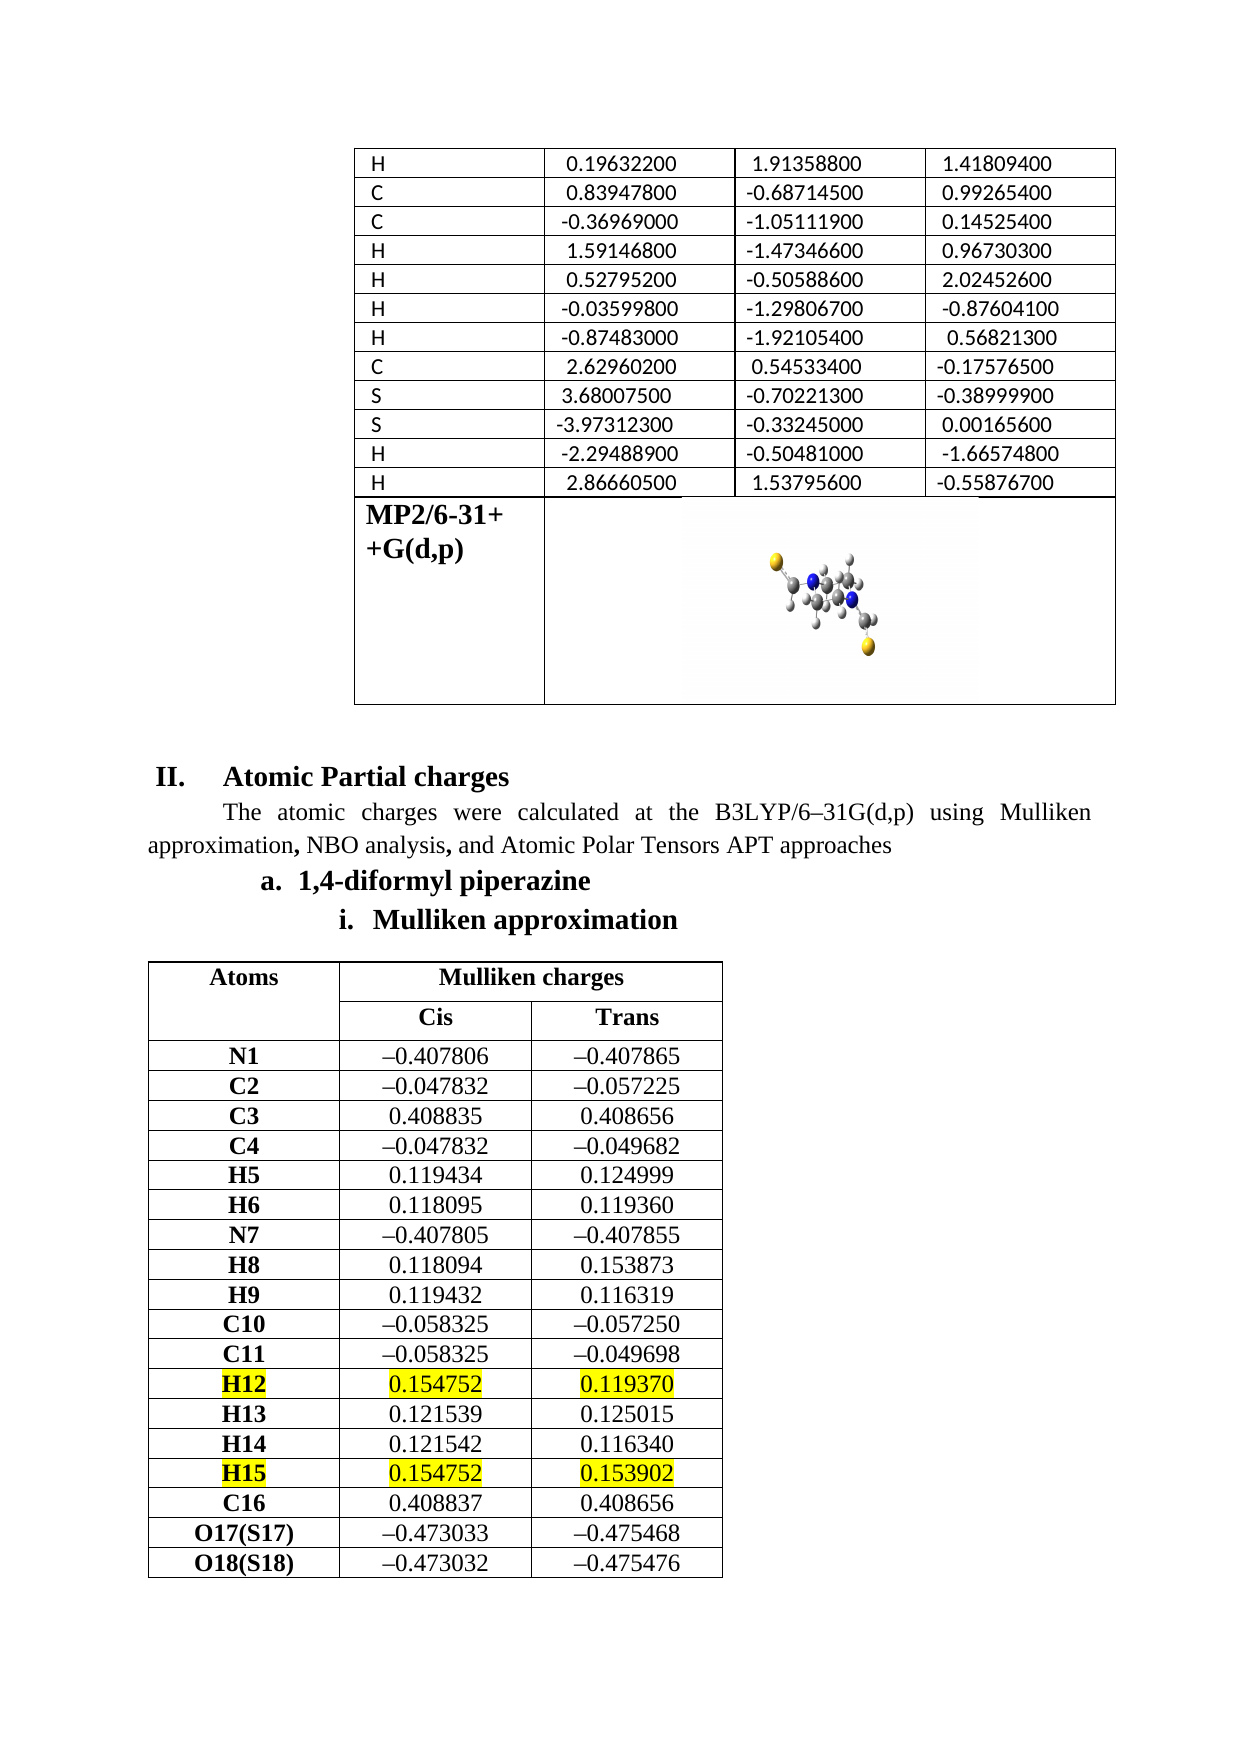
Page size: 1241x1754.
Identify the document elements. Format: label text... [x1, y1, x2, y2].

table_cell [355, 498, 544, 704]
list 1,4-diformyl piperazine [260, 863, 1093, 897]
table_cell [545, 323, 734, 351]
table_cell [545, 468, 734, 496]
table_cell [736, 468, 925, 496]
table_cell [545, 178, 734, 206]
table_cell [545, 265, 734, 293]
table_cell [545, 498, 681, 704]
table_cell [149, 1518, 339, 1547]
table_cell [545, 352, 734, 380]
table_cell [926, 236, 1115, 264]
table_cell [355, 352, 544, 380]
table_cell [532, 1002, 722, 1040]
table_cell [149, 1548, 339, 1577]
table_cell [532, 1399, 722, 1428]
list Mulliken approximation [354, 902, 1093, 936]
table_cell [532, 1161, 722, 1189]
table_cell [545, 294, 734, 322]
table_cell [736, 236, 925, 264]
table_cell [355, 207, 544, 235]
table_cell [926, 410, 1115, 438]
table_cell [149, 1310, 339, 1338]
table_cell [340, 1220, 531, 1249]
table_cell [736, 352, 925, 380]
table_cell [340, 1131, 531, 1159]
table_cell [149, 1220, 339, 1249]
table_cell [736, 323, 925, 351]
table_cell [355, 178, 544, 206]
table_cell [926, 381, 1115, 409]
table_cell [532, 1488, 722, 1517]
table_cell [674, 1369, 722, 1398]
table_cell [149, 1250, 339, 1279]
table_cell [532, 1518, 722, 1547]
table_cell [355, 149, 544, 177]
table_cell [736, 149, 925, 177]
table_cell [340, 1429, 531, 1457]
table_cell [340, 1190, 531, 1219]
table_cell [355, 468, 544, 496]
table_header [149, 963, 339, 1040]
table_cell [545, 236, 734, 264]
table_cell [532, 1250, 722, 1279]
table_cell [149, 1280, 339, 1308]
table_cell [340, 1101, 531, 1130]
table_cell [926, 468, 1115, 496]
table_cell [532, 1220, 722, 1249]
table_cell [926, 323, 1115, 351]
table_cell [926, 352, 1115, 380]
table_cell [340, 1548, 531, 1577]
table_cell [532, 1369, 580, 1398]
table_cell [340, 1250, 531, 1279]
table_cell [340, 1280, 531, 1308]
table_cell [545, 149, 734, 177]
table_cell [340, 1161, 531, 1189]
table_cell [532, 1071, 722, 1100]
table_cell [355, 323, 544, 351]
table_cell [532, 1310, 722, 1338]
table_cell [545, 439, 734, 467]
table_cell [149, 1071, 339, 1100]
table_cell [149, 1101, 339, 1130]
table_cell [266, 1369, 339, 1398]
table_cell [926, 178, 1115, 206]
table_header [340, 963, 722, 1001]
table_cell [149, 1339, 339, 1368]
list The atomic charges were calculated at the B3LYP/6–31G(d,p) using Mulliken approximation, NBO analysis, and Atomic Polar Tensors APT approaches [148, 797, 1093, 859]
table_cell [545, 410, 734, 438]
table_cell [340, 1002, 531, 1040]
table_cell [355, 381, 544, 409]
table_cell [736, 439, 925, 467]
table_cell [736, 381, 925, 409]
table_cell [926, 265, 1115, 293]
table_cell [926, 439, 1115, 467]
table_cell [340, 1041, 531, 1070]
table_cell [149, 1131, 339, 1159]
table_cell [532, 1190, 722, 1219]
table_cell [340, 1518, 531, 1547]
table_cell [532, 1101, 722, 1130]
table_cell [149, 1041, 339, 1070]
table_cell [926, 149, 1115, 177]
picture [681, 497, 979, 704]
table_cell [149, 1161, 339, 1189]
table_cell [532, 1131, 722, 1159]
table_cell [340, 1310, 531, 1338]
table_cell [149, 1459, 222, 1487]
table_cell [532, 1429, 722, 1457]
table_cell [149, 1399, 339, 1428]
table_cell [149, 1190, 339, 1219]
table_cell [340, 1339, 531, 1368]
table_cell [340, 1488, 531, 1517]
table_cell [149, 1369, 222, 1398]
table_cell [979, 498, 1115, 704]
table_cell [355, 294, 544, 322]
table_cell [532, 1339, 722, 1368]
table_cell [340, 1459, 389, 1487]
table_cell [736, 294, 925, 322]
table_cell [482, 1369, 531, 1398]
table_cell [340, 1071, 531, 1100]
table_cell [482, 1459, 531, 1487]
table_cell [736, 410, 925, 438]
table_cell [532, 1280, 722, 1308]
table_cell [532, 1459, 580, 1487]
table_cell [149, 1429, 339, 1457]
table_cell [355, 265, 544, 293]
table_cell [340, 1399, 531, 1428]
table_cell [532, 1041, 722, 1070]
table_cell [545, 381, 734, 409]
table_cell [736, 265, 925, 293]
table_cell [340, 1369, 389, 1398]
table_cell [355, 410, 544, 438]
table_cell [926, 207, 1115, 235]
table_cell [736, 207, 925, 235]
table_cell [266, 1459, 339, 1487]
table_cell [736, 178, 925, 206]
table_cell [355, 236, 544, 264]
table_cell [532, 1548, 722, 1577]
list Atomic Partial charges [185, 759, 1093, 792]
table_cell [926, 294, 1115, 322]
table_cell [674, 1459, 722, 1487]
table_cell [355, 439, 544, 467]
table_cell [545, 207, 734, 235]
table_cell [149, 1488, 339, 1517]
